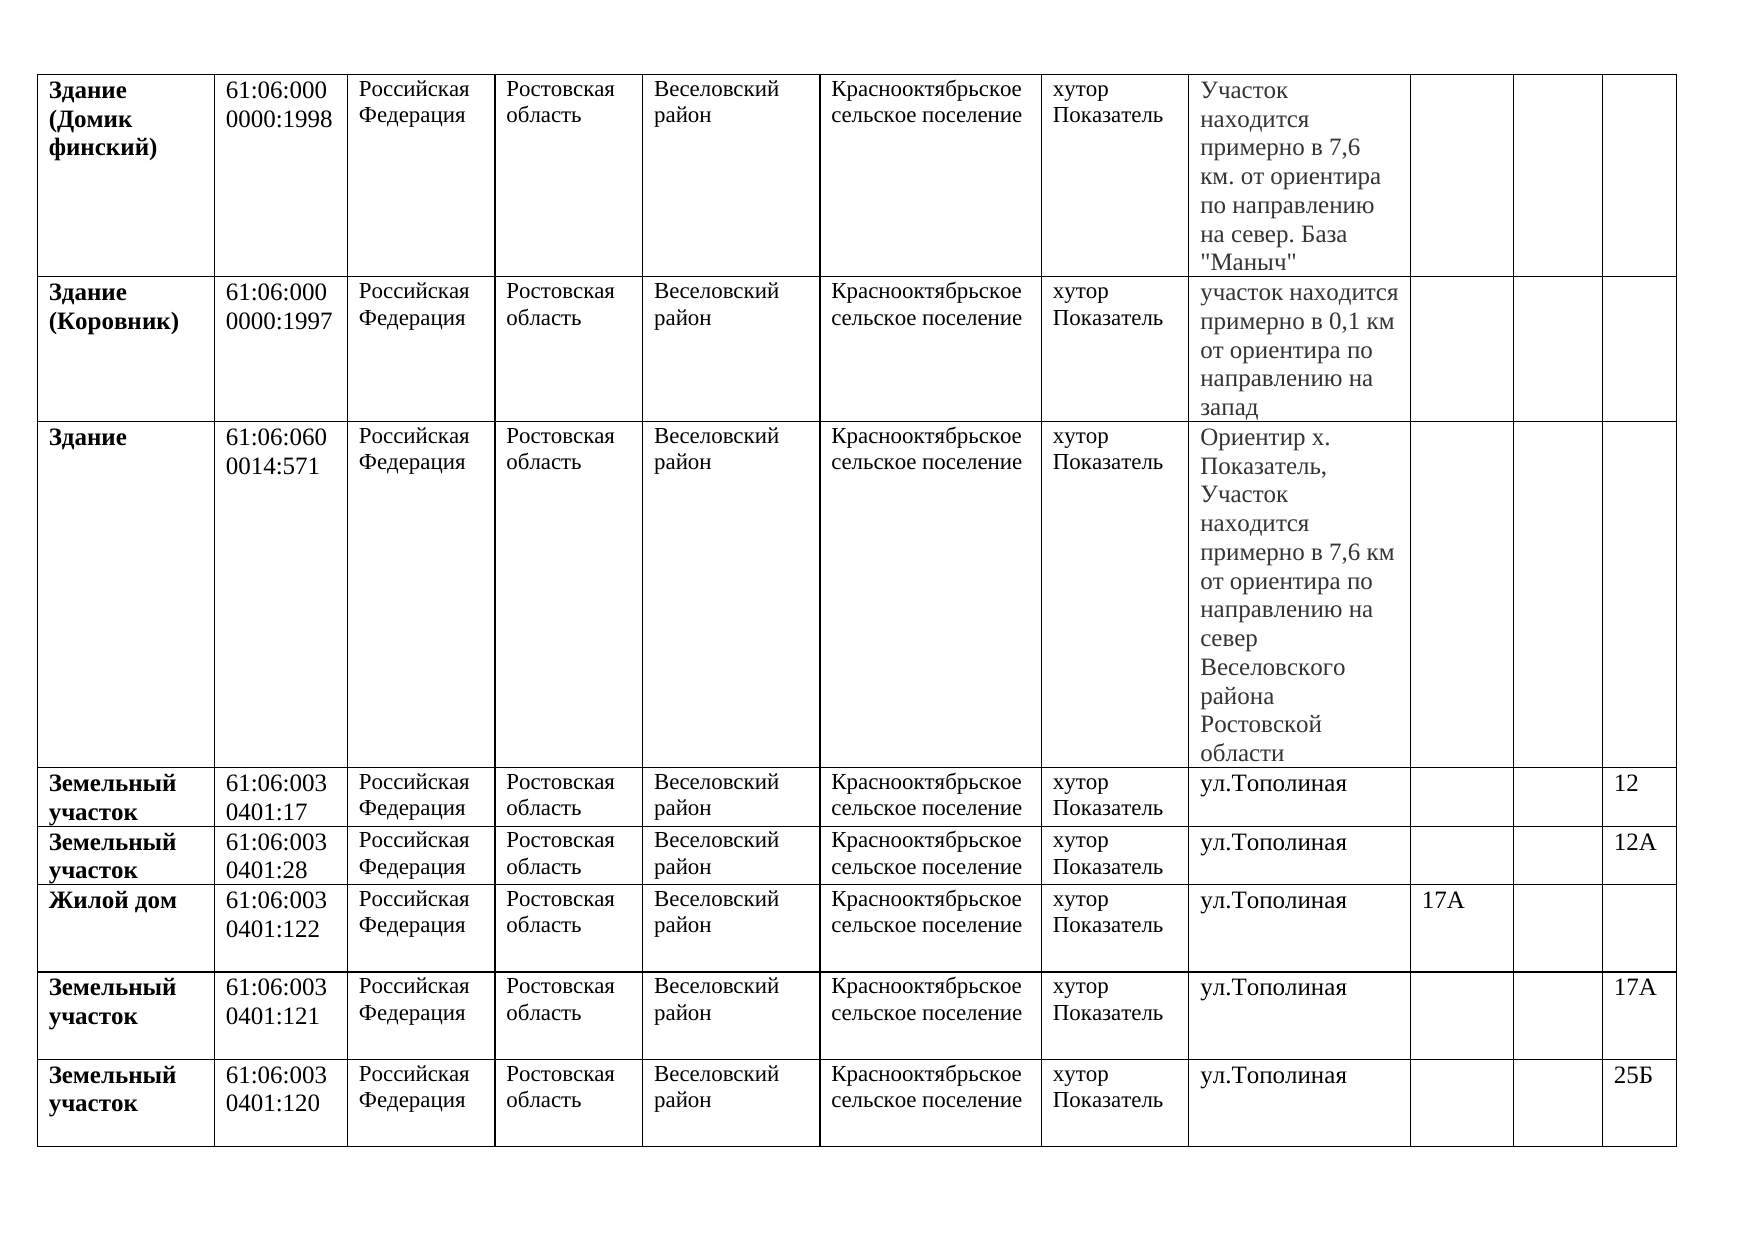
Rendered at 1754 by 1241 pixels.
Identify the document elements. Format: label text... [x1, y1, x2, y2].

table_cell [1603, 75, 1676, 276]
table_cell 61:06:0030401:17 [215, 768, 347, 826]
table_cell [1514, 277, 1602, 421]
table_cell хутор Показатель [1042, 885, 1188, 971]
table_cell 12А [1603, 827, 1676, 884]
table_cell Веселовский район [643, 75, 819, 276]
table_cell хутор Показатель [1042, 1060, 1188, 1146]
table_cell Земельный участок [38, 827, 214, 884]
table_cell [821, 75, 1041, 276]
table_cell Веселовский район [643, 827, 819, 884]
table_cell 61:06:0030401:120 [215, 1060, 347, 1146]
table_cell Ростовская область [496, 827, 642, 884]
table_cell [1411, 768, 1513, 826]
table_cell 12 [1603, 768, 1676, 826]
table_cell Ростовская область [496, 768, 642, 826]
table_cell Земельный участок [38, 768, 214, 826]
table_cell Жилой дом [38, 885, 214, 971]
table_cell ул.Тополиная [1189, 973, 1410, 1059]
table_cell Российская Федерация [348, 422, 494, 767]
table_cell Земельный участок [38, 973, 214, 1059]
table_cell [1411, 973, 1513, 1059]
table_cell участок находится примерно в 0,1 км от ориентира по направлению на запад [1189, 277, 1410, 421]
table_cell 61:06:0000000:1997 [215, 277, 347, 421]
table_cell [1411, 827, 1513, 884]
table_cell Ростовская область [496, 885, 642, 971]
table_cell Веселовский район [643, 768, 819, 826]
table_cell [1514, 1060, 1602, 1146]
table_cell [348, 1060, 494, 1146]
table_cell Краснооктябрьское сельское поселение [821, 277, 1041, 421]
table_cell Краснооктябрьское сельское поселение [821, 422, 1041, 767]
table_cell Краснооктябрьское сельское поселение [821, 768, 1041, 826]
table_cell ул.Тополиная [1189, 827, 1410, 884]
table_cell Земельный участок [38, 1060, 214, 1146]
table_cell 61:06:0030401:28 [215, 827, 347, 884]
table_cell хутор Показатель [1042, 422, 1188, 767]
table_cell [1411, 277, 1513, 421]
table_cell [1411, 1060, 1513, 1146]
table_cell [1514, 75, 1602, 276]
table_cell [1603, 885, 1676, 971]
table_cell Российская Федерация [348, 768, 494, 826]
table_cell Ростовская область [496, 277, 642, 421]
table_cell Ориентир х. Показатель, Участок находится примерно в 7,6 км от ориентира по направлению на север Веселовского района Ростовской области [1189, 422, 1410, 767]
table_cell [348, 75, 494, 276]
table_cell Краснооктябрьское сельское поселение [821, 885, 1041, 971]
table_cell Здание (Домик финский) [38, 75, 214, 276]
table_cell ул.Тополиная [1189, 1060, 1410, 1146]
table_cell 17А [1603, 973, 1676, 1059]
table_cell Веселовский район [643, 973, 819, 1059]
table_cell Ростовская область [496, 973, 642, 1059]
table_cell Краснооктябрьское сельское поселение [821, 827, 1041, 884]
table_cell хутор Показатель [1042, 75, 1188, 276]
table_cell 17А [1411, 885, 1513, 971]
table_cell [1411, 75, 1513, 276]
table_cell Ростовская область [496, 75, 642, 276]
table_cell Участок находится примерно в 7,6 км. от ориентира по направлению на север. База "Маныч" [1189, 75, 1410, 276]
table_cell Веселовский район [643, 1060, 819, 1146]
table_cell [1411, 422, 1513, 767]
table_cell ул.Тополиная [1189, 768, 1410, 826]
table_cell Веселовский район [643, 885, 819, 971]
table_cell Российская Федерация [348, 827, 494, 884]
table_cell Российская Федерация [348, 277, 494, 421]
table_cell [1514, 827, 1602, 884]
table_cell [821, 1060, 1041, 1146]
table_cell Российская Федерация [348, 885, 494, 971]
table_cell Российская Федерация [348, 973, 494, 1059]
table_cell [1514, 885, 1602, 971]
table_cell Здание (Коровник) [38, 277, 214, 421]
table_cell хутор Показатель [1042, 277, 1188, 421]
table_cell 61:06:0030401:121 [215, 973, 347, 1059]
table_cell [1514, 768, 1602, 826]
table_cell Ростовская область [496, 422, 642, 767]
table_cell Краснооктябрьское сельское поселение [821, 973, 1041, 1059]
table_cell [1603, 277, 1676, 421]
table_cell ул.Тополиная [1189, 885, 1410, 971]
table_cell Ростовская область [496, 1060, 642, 1146]
table_cell Веселовский район [643, 277, 819, 421]
table_cell 61:06:0600014:571 [215, 422, 347, 767]
table_cell 61:06:0030401:122 [215, 885, 347, 971]
table_cell [1514, 422, 1602, 767]
table_cell хутор Показатель [1042, 973, 1188, 1059]
table_cell хутор Показатель [1042, 768, 1188, 826]
table_cell [1514, 973, 1602, 1059]
table_cell [1603, 422, 1676, 767]
table_cell 61:06:0000000:1998 [215, 75, 347, 276]
table_cell 25Б [1603, 1060, 1676, 1146]
table_cell Здание [38, 422, 214, 767]
table_cell хутор Показатель [1042, 827, 1188, 884]
table_cell Веселовский район [643, 422, 819, 767]
